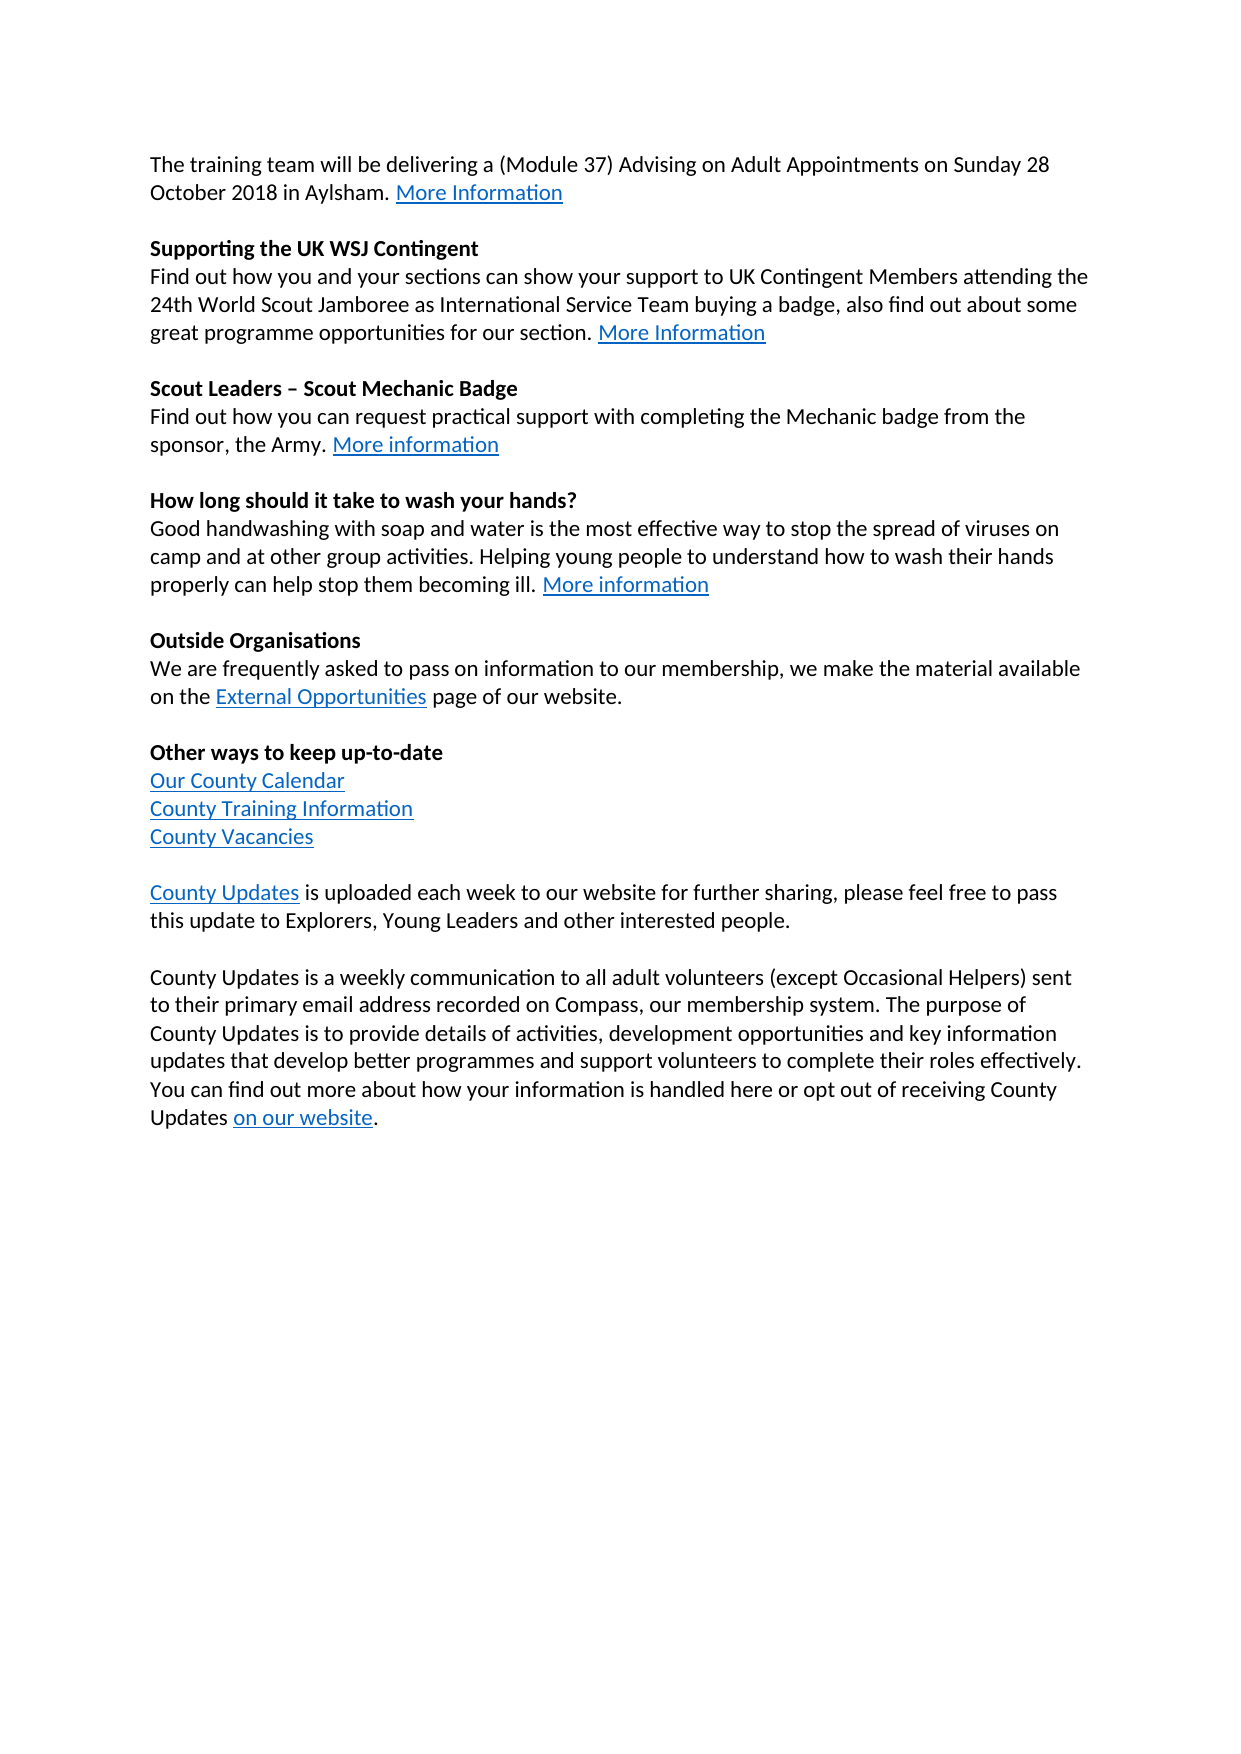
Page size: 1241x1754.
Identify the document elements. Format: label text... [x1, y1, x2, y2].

text The training team will be delivering a (Module 37) Advising on Adult Appointments on Sunday 28 October 2018 in Aylsham. More Information [150, 150, 1090, 206]
text County Updates is a weekly communication to all adult volunteers (except Occasional Helpers) sent to their primary email address recorded on Compass, our membership system. The purpose of County Updates is to provide details of activities, development opportunities and key information updates that develop better programmes and support volunteers to complete their roles effectively. You can find out more about how your information is handled here or opt out of receiving County Updates on our website. [150, 963, 1090, 1131]
text Other ways to keep up-to-date [150, 738, 1090, 766]
text Supporting the UK WSJ Contingent [150, 234, 1090, 262]
text County Vacancies [150, 822, 1090, 851]
text County Updates is uploaded each week to our website for further sharing, please feel free to pass this update to Explorers, Young Leaders and other interested people. [150, 878, 1090, 934]
text Outside Organisations [150, 626, 1090, 654]
text Find out how you and your sections can show your support to UK Contingent Members attending the 24th World Scout Jamboree as International Service Team buying a badge, also find out about some great programme opportunities for our section. More Information [150, 262, 1090, 346]
text How long should it take to wash your hands? [150, 486, 1090, 514]
text Scout Leaders – Scout Mechanic Badge [150, 374, 1090, 402]
text Good handwashing with soap and water is the most effective way to stop the spread of viruses on camp and at other group activities. Helping young people to understand how to wash their hands properly can help stop them becoming ill. More information [150, 514, 1090, 598]
text County Training Information [150, 794, 1090, 822]
text Our County Calendar [150, 766, 1090, 794]
text We are frequently asked to pass on information to our membership, we make the material available on the External Opportunities page of our website. [150, 654, 1090, 710]
text Find out how you can request practical support with completing the Mechanic badge from the sponsor, the Army. More information [150, 402, 1090, 458]
